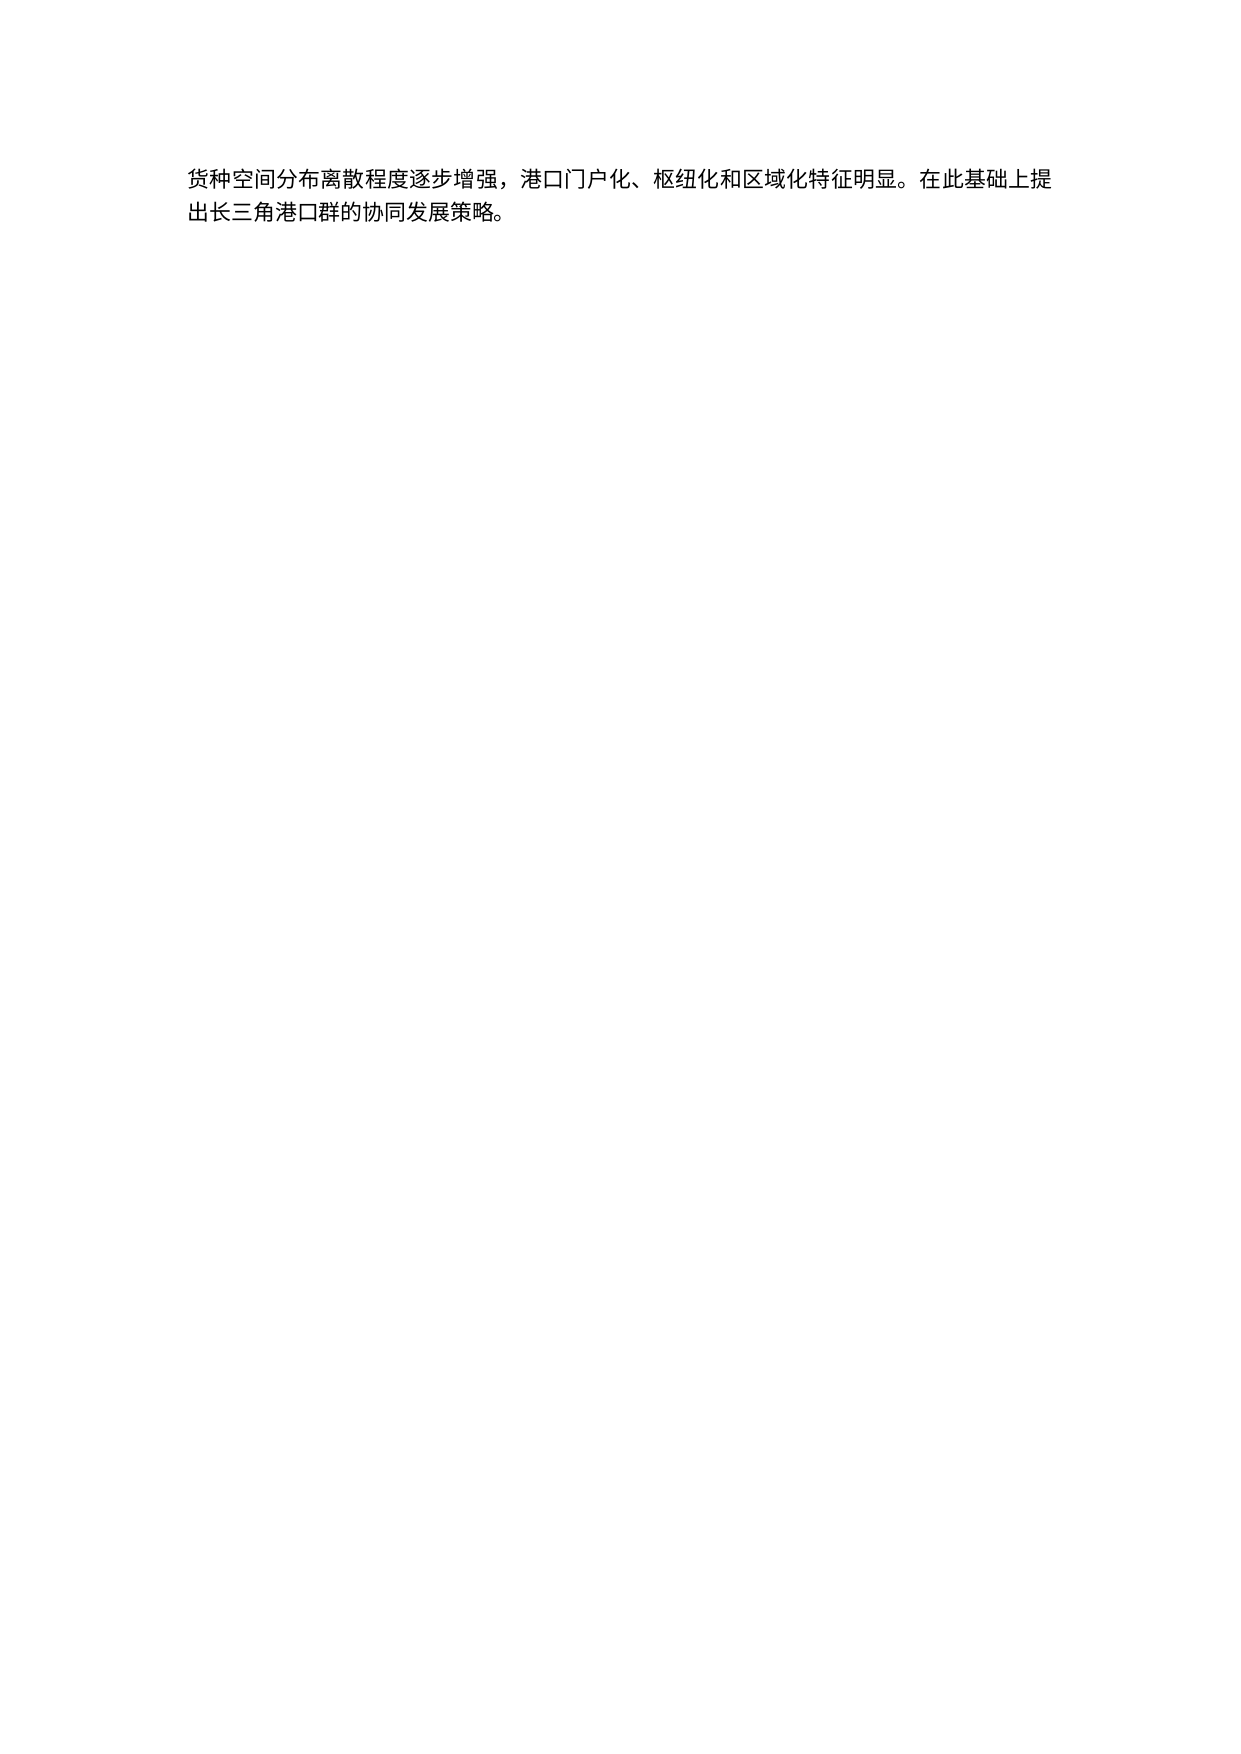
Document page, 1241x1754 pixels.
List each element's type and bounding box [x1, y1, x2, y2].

text [187, 162, 1053, 227]
